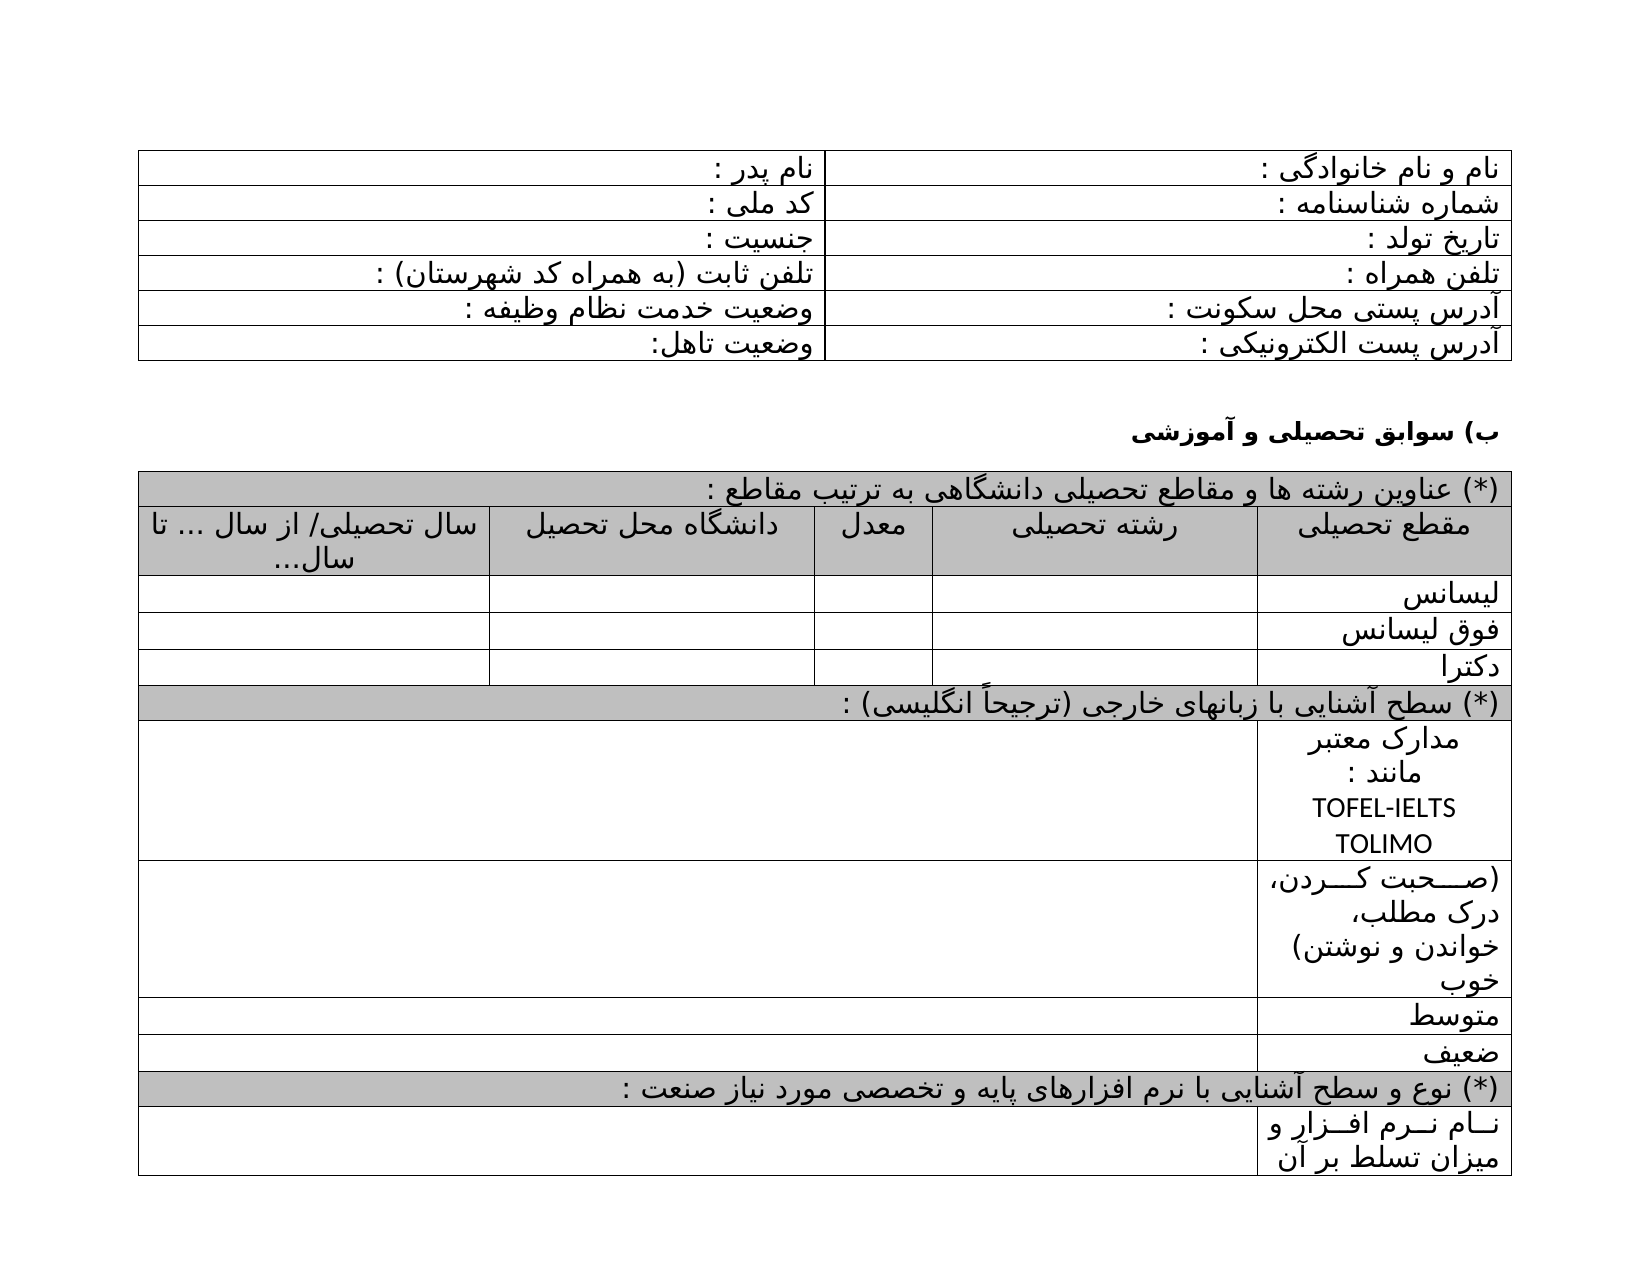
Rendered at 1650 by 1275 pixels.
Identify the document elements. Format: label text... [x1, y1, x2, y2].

table_header (*) عناوین رشته ها و مقاطع تحصیلی دانشگاهی به ترتیب مقاطع : [139, 472, 1511, 506]
table_cell [490, 650, 814, 685]
table_cell رشته تحصیلی [933, 507, 1257, 575]
table_cell [815, 650, 932, 685]
table_cell تاریخ تولد : [826, 221, 1511, 255]
table_cell وضعیت تاهل: [139, 326, 824, 360]
table_cell فوق لیسانس [1258, 613, 1511, 648]
table_cell مقطع تحصیلی [1258, 507, 1511, 575]
table_cell [933, 613, 1257, 648]
table_cell [815, 613, 932, 648]
table_cell [139, 650, 489, 685]
table_cell [139, 1107, 1257, 1174]
table_cell نام نرم افزار و میزان تسلط بر آن [1258, 1107, 1511, 1174]
table_cell تلفن ثابت (به همراه کد شهرستان) : [139, 256, 824, 290]
table_cell متوسط [1258, 998, 1511, 1034]
table_header نام و نام خانوادگی : [826, 151, 1511, 185]
table_cell مدارک معتبر مانند : TOFEL-IELTS TOLIMO [1258, 721, 1511, 860]
table_cell تلفن همراه : [826, 256, 1511, 290]
table_cell جنسیت : [139, 221, 824, 255]
table_cell [933, 576, 1257, 612]
table_cell لیسانس [1258, 576, 1511, 612]
table_cell ضعیف [1258, 1035, 1511, 1071]
table_cell [490, 576, 814, 612]
table_cell [139, 721, 1257, 860]
table_cell [139, 576, 489, 612]
table_cell [490, 613, 814, 648]
table_cell آدرس پست الکترونیکی : [826, 326, 1511, 360]
table_cell آدرس پستی محل سکونت : [826, 291, 1511, 325]
table_cell [933, 650, 1257, 685]
text ب) سوابق تحصیلی و آموزشی [150, 417, 1500, 446]
table_cell کد ملی : [139, 186, 824, 220]
table_cell [139, 861, 1257, 997]
table_cell [815, 576, 932, 612]
table_cell (*) نوع و سطح آشنایی با نرم افزارهای پایه و تخصصی مورد نیاز صنعت : [139, 1072, 1511, 1106]
table_cell دانشگاه محل تحصیل [490, 507, 814, 575]
table_cell (صحبت کردن، درک مطلب، خواندن و نوشتن) خوب [1258, 861, 1511, 997]
table_cell (*) سطح آشنایی با زبانهای خارجی (ترجیحاً انگلیسی) : [139, 686, 1511, 720]
table_cell وضعیت خدمت نظام وظیفه : [139, 291, 824, 325]
table_cell معدل [815, 507, 932, 575]
table_cell [139, 998, 1257, 1034]
table_cell [139, 613, 489, 648]
table_cell سال تحصیلی/ از سال ... تا سال... [139, 507, 489, 575]
table_header نام پدر : [139, 151, 824, 185]
table_cell دکترا [1258, 650, 1511, 685]
table_cell شماره شناسنامه : [826, 186, 1511, 220]
table_cell [139, 1035, 1257, 1071]
